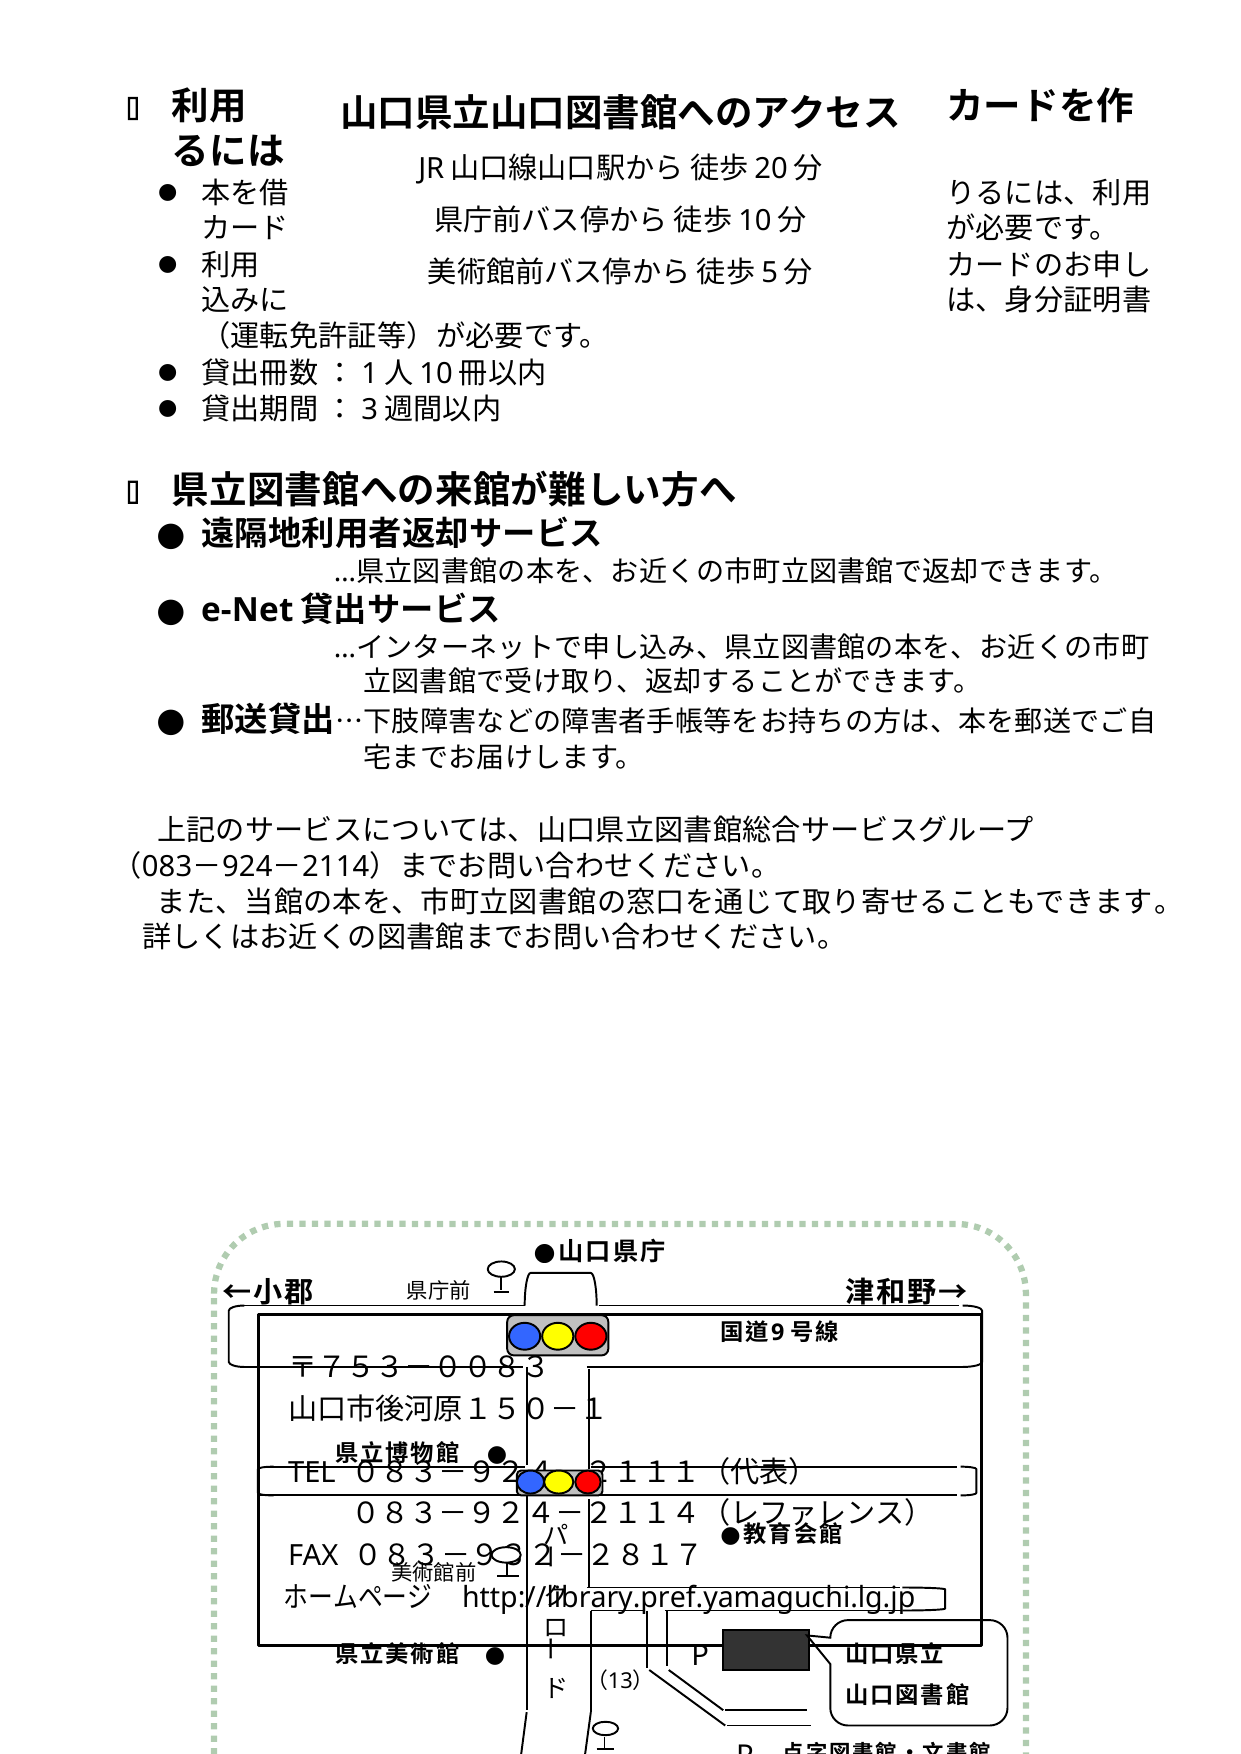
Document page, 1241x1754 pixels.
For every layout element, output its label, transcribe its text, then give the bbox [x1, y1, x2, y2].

list …インターネットで申し込み、県立図書館の本を、お近くの市町 [275, 629, 1157, 664]
list 貸出期間 ： 3週間以内 [157, 391, 1157, 427]
list 利用カードを作るには [927, 83, 1157, 175]
list 立図書館で受け取り、返却することができます。 [275, 664, 1157, 699]
list 宅までお届けします。 [201, 740, 1157, 774]
list 利用カードのお申し込みには、身分証明書（運転免許証等）が必要です。 [157, 247, 1157, 355]
list 郵送貸出…下肢障害などの障害者手帳等をお持ちの方は、本を郵送でご自 [156, 699, 1157, 740]
text 上記のサービスについては、山口県立図書館総合サービスグループ [127, 812, 1157, 848]
list 本を借りるには、利用カードが必要です。 [157, 175, 313, 247]
text （083－924－2114）までお問い合わせください。 [83, 848, 1157, 884]
text また、当館の本を、市町立図書館の窓口を通じて取り寄せることもできます。詳しくはお近くの図書館までお問い合わせください。 [142, 884, 1157, 956]
list 遠隔地利用者返却サービス [156, 512, 1157, 554]
list 利用カードを作るには [127, 83, 313, 175]
list …県立図書館の本を、お近くの市町立図書館で返却できます。 [275, 554, 1157, 588]
list e-Net貸出サービス [156, 588, 1157, 629]
list 本を借りるには、利用カードが必要です。 [927, 175, 1157, 247]
list 貸出冊数 ： 1人10冊以内 [157, 355, 1157, 391]
list 県立図書館への来館が難しい方へ [127, 466, 1157, 512]
